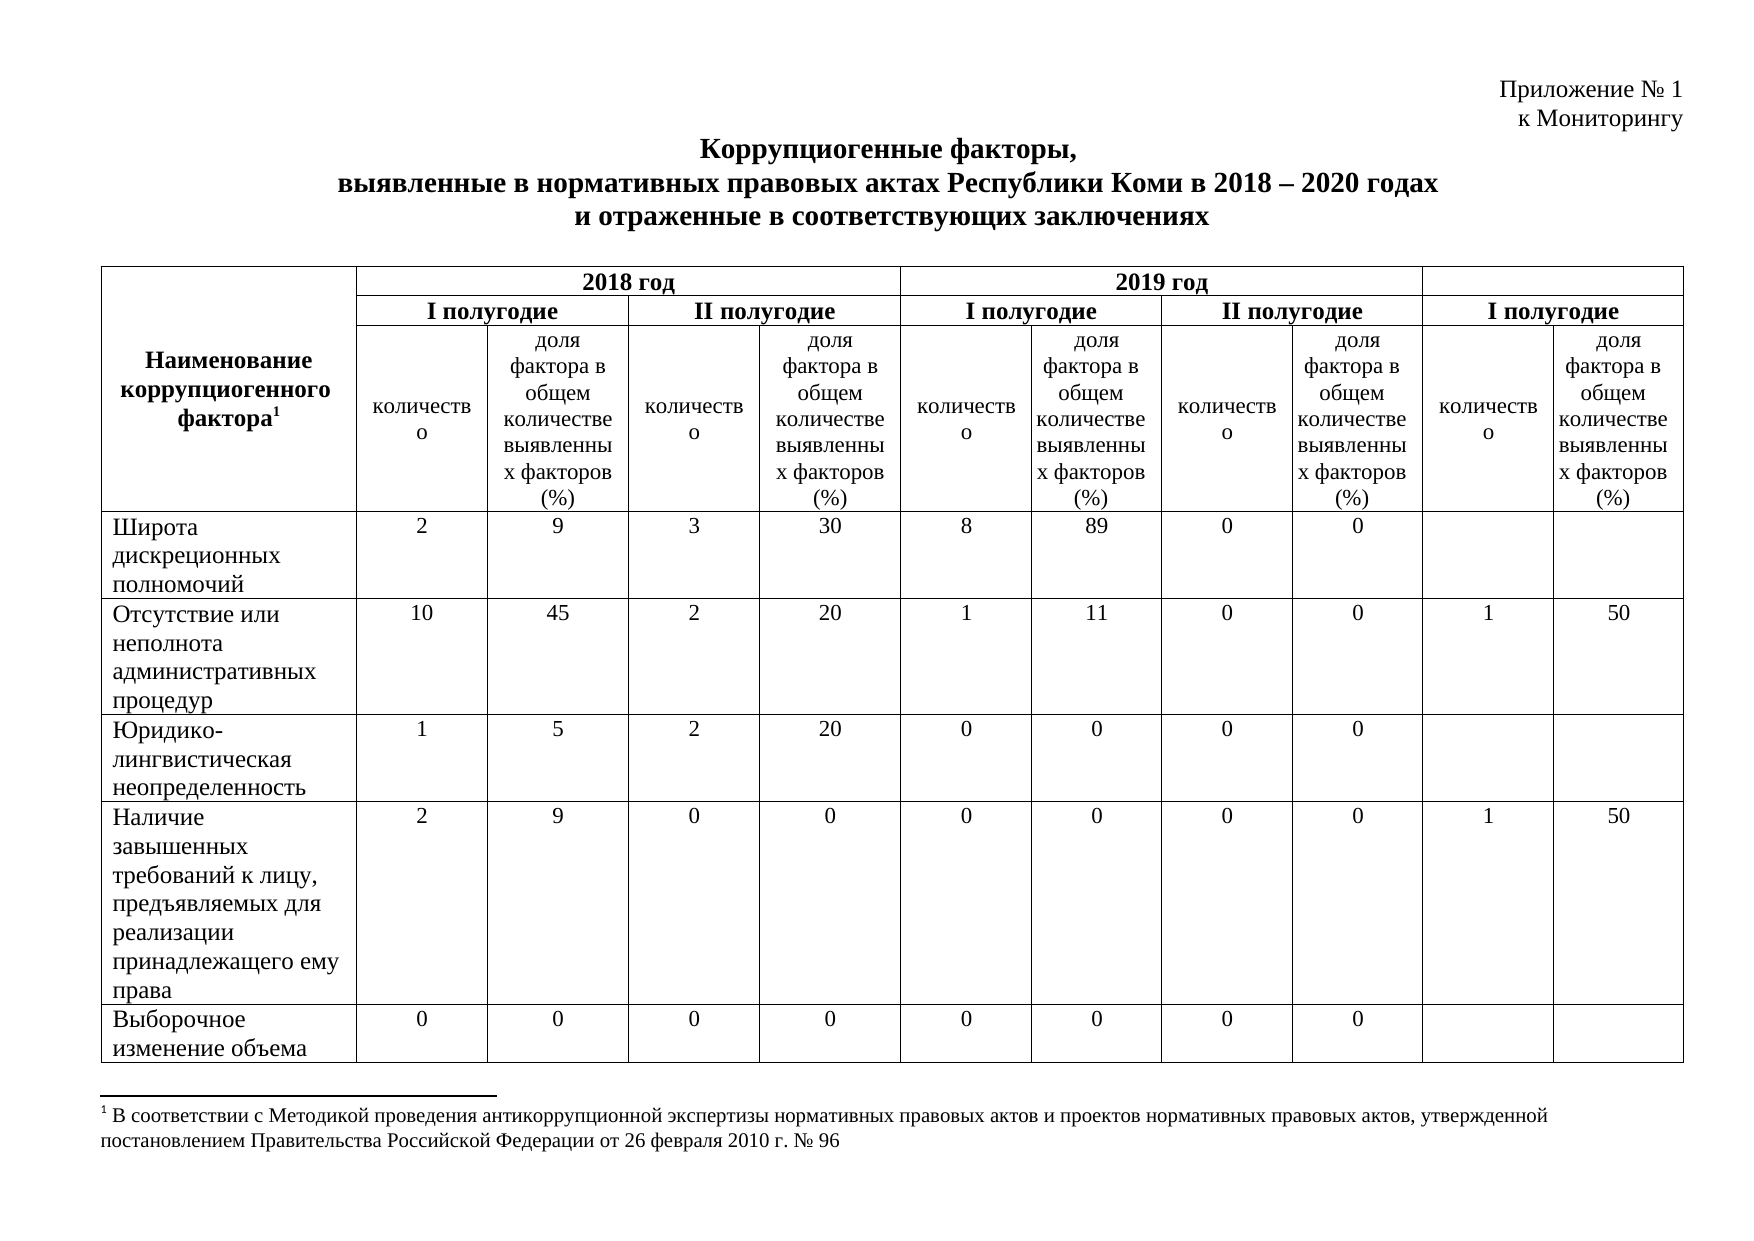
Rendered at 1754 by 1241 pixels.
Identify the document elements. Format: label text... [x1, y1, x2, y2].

table_cell [1554, 1005, 1683, 1062]
text к Мониторингу [100, 103, 1683, 131]
table_cell 0 [1032, 1005, 1161, 1062]
table_cell 30 [760, 512, 900, 598]
table_cell II полугодие [1162, 296, 1422, 325]
table_cell [1423, 1005, 1553, 1062]
table_cell I полугодие [1423, 296, 1683, 325]
table_cell 0 [901, 802, 1031, 1003]
table_cell Отсутствие или неполнота административных процедур [102, 599, 356, 714]
table_cell 0 [760, 1005, 900, 1062]
table_cell 20 [760, 599, 900, 714]
table_cell [1554, 715, 1683, 801]
table_cell 2 [629, 715, 759, 801]
table_cell количество [629, 326, 759, 511]
table_cell количество [1423, 326, 1553, 511]
table_cell 0 [357, 1005, 487, 1062]
table_cell 0 [1293, 1005, 1422, 1062]
table_cell 3 [629, 512, 759, 598]
table_cell доля фактора в общем количестве выявленных факторов (%) [760, 326, 900, 511]
table_cell 0 [1032, 715, 1161, 801]
table_cell Юридико-лингвистическая неопределенность [102, 715, 356, 801]
table_header Наименование коррупциогенного фактора [102, 267, 356, 511]
table_cell 9 [488, 512, 628, 598]
table_cell 0 [1293, 512, 1422, 598]
table_cell доля фактора в общем количестве выявленных факторов (%) [488, 326, 628, 511]
table_cell 89 [1032, 512, 1161, 598]
table_cell 0 [629, 802, 759, 1003]
table_cell 2 [357, 802, 487, 1003]
table_cell 20 [760, 715, 900, 801]
table_cell доля фактора в общем количестве выявленных факторов (%) [1554, 326, 1683, 511]
table_cell количество [357, 326, 487, 511]
table_cell 2 [357, 512, 487, 598]
table_cell 1 [357, 715, 487, 801]
table_cell I полугодие [357, 296, 628, 325]
table_header 2018 год [357, 267, 900, 295]
table_cell 0 [1293, 715, 1422, 801]
text Коррупциогенные факторы, выявленные в нормативных правовых актах Республики Коми в 2018 – 2020 годах и отраженные в соответствующих заключениях [100, 131, 1683, 232]
table_cell 1 [1423, 599, 1553, 714]
table_cell 0 [1162, 802, 1292, 1003]
table_cell 8 [901, 512, 1031, 598]
table_cell 11 [1032, 599, 1161, 714]
table_cell 0 [1293, 802, 1422, 1003]
table_cell 2 [629, 599, 759, 714]
table_cell доля фактора в общем количестве выявленных факторов (%) [1293, 326, 1422, 511]
text Приложение № 1 [100, 74, 1683, 103]
table_cell количество [1162, 326, 1292, 511]
table_cell [1423, 715, 1553, 801]
table_cell I полугодие [901, 296, 1161, 325]
table_cell 0 [1162, 599, 1292, 714]
table_cell 50 [1554, 802, 1683, 1003]
table_cell 0 [1293, 599, 1422, 714]
table_cell [1423, 512, 1553, 598]
table_cell 10 [357, 599, 487, 714]
table_cell 0 [1032, 802, 1161, 1003]
table_cell 45 [488, 599, 628, 714]
table_cell 1 [1423, 802, 1553, 1003]
table_cell 1 [901, 599, 1031, 714]
table_cell 0 [1162, 715, 1292, 801]
table_cell 9 [488, 802, 628, 1003]
table_header [1423, 267, 1683, 295]
table_cell Наличие завышенных требований к лицу, предъявляемых для реализации принадлежащего ему права [102, 802, 356, 1003]
table_cell II полугодие [629, 296, 900, 325]
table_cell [102, 1005, 356, 1062]
table_cell Широта дискреционных полномочий [102, 512, 356, 598]
table_cell [1554, 512, 1683, 598]
table_cell количество [901, 326, 1031, 511]
table_cell 0 [901, 715, 1031, 801]
table_header 2019 год [901, 267, 1422, 295]
table_cell 0 [488, 1005, 628, 1062]
table_cell 0 [901, 1005, 1031, 1062]
table_cell 0 [1162, 1005, 1292, 1062]
table_cell 0 [760, 802, 900, 1003]
table_cell 50 [1554, 599, 1683, 714]
table_cell 0 [1162, 512, 1292, 598]
table_cell 0 [629, 1005, 759, 1062]
table_cell доля фактора в общем количестве выявленных факторов (%) [1032, 326, 1161, 511]
table_cell 5 [488, 715, 628, 801]
